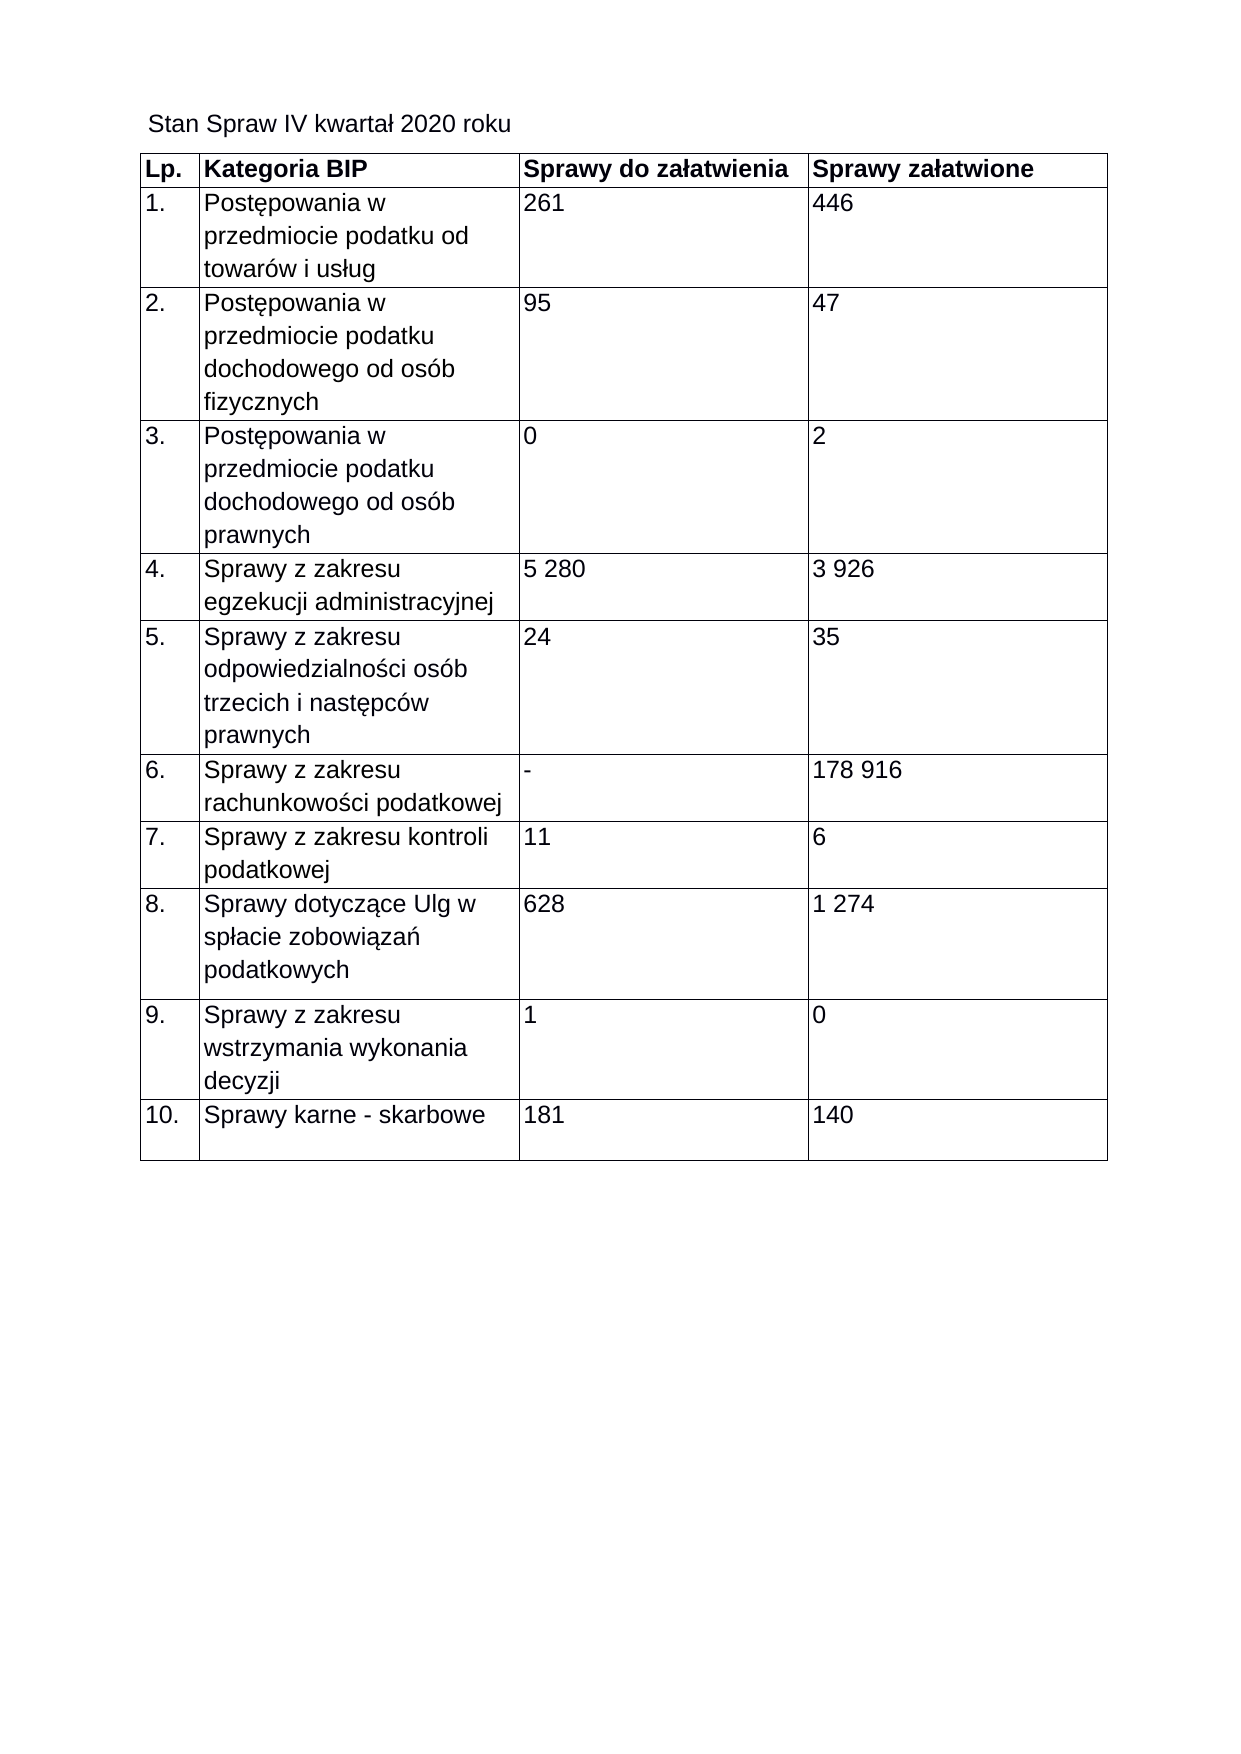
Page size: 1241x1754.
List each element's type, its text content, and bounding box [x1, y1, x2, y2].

table_cell 140 [809, 1100, 1107, 1160]
table_cell 7. [141, 822, 199, 888]
table_cell Sprawy z zakresu rachunkowości podatkowej [200, 755, 519, 821]
table_cell 2. [141, 288, 199, 420]
table_cell Sprawy karne - skarbowe [200, 1100, 519, 1160]
table_cell 4. [141, 554, 199, 620]
table_cell 95 [520, 288, 808, 420]
table_cell 6. [141, 755, 199, 821]
table_cell 5. [141, 621, 199, 753]
table_cell 1 274 [809, 889, 1107, 999]
table_cell - [520, 755, 808, 821]
table_cell 446 [809, 188, 1107, 287]
table_cell Postępowania w przedmiocie podatku od towarów i usług [200, 188, 519, 287]
table_cell 0 [809, 1000, 1107, 1099]
table_header Lp. [141, 154, 199, 187]
table_header Sprawy do załatwienia [520, 154, 808, 187]
subtitle Stan Spraw IV kwartał 2020 roku [148, 109, 1093, 138]
table_cell 9. [141, 1000, 199, 1099]
table_cell Postępowania w przedmiocie podatku dochodowego od osób prawnych [200, 421, 519, 553]
table_cell 3 926 [809, 554, 1107, 620]
table_cell 261 [520, 188, 808, 287]
table_cell 2 [809, 421, 1107, 553]
table_cell 181 [520, 1100, 808, 1160]
table_cell 6 [809, 822, 1107, 888]
table_cell 178 916 [809, 755, 1107, 821]
table_cell 24 [520, 621, 808, 753]
table_cell Sprawy z zakresu odpowiedzialności osób trzecich i następców prawnych [200, 621, 519, 753]
table_cell Postępowania w przedmiocie podatku dochodowego od osób fizycznych [200, 288, 519, 420]
table_cell Sprawy z zakresu kontroli podatkowej [200, 822, 519, 888]
table_cell 35 [809, 621, 1107, 753]
table_cell Sprawy dotyczące Ulg w spłacie zobowiązań podatkowych [200, 889, 519, 999]
table_cell Sprawy z zakresu wstrzymania wykonania decyzji [200, 1000, 519, 1099]
table_cell 1. [141, 188, 199, 287]
table_header Sprawy załatwione [809, 154, 1107, 187]
table_cell 47 [809, 288, 1107, 420]
table_cell 3. [141, 421, 199, 553]
table_header Kategoria BIP [200, 154, 519, 187]
table_cell 5 280 [520, 554, 808, 620]
table_cell 1 [520, 1000, 808, 1099]
table_cell 628 [520, 889, 808, 999]
table_cell 8. [141, 889, 199, 999]
table_cell 11 [520, 822, 808, 888]
table_cell Sprawy z zakresu egzekucji administracyjnej [200, 554, 519, 620]
table_cell 0 [520, 421, 808, 553]
table_cell 10. [141, 1100, 199, 1160]
